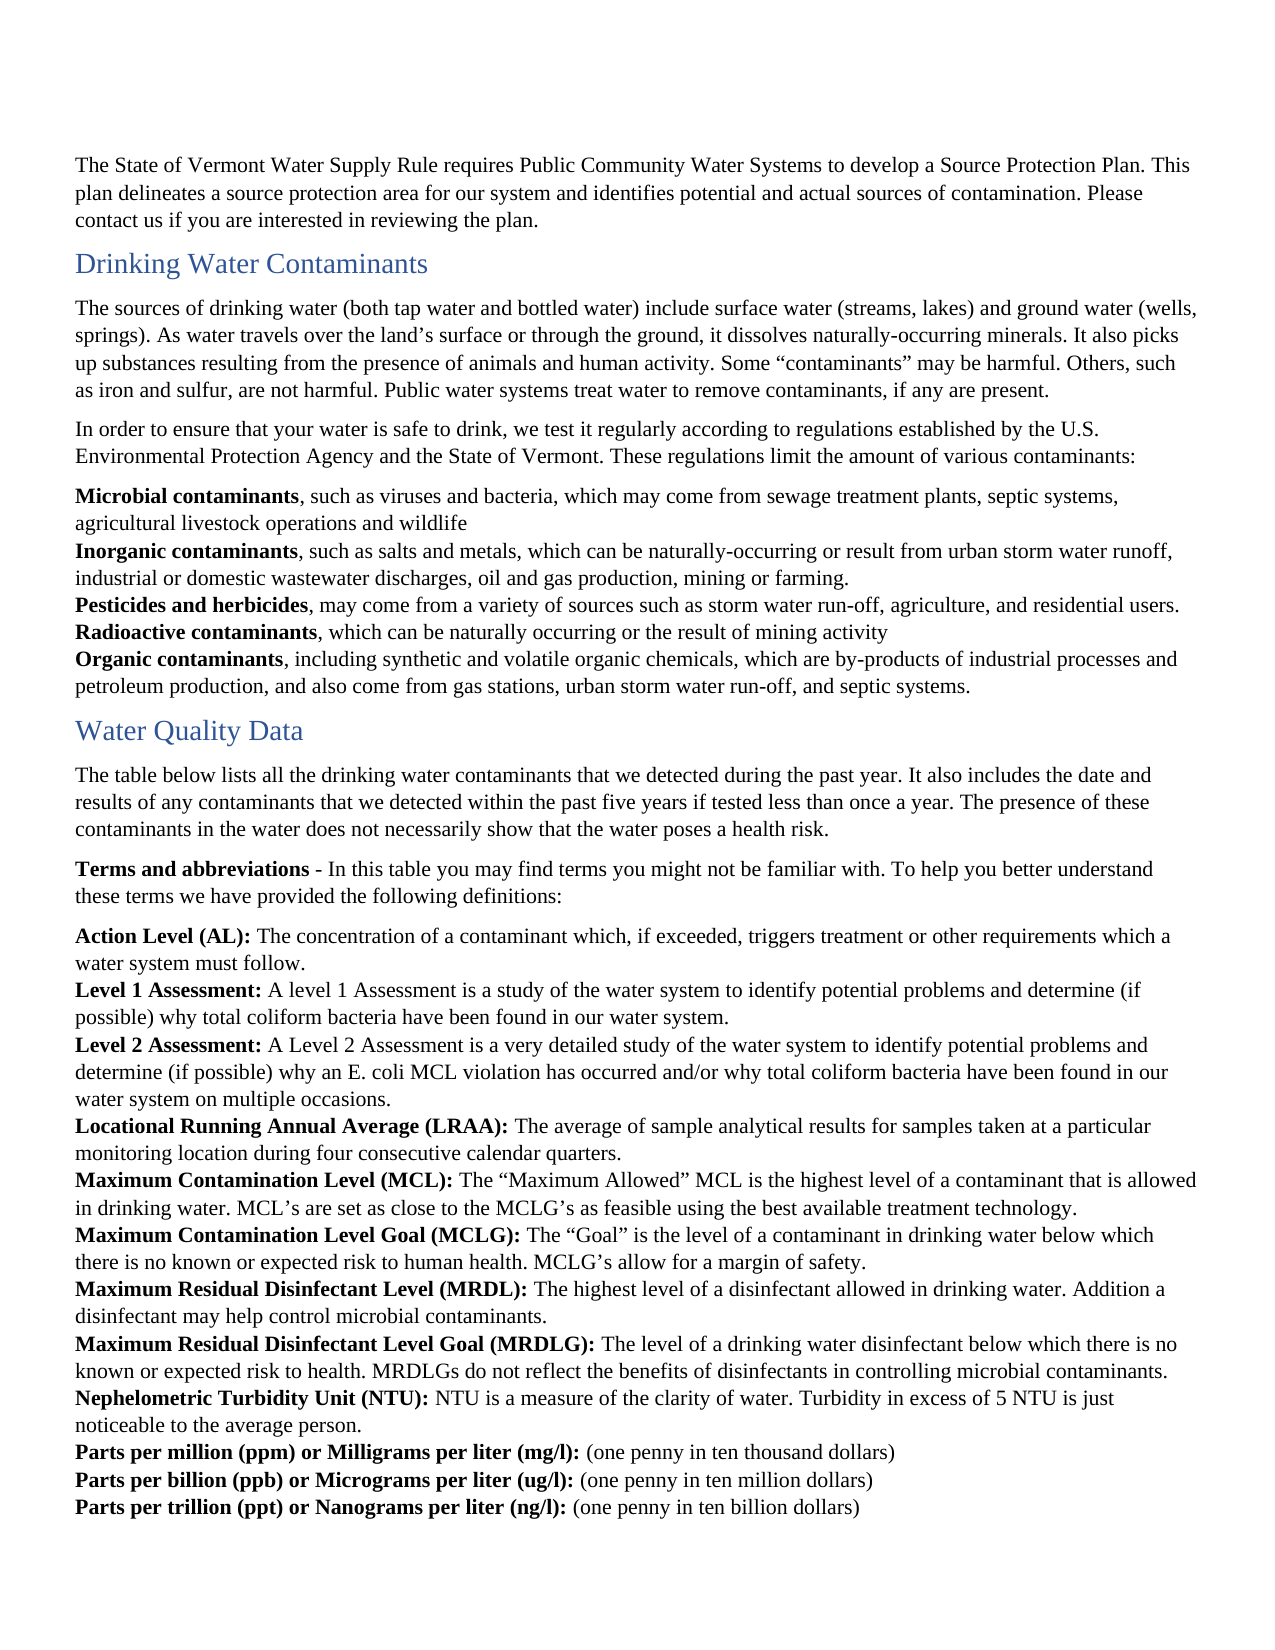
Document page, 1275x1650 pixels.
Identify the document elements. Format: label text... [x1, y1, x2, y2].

text Microbial contaminants, such as viruses and bacteria, which may come from sewage treatment plants, septic systems, agricultural livestock operations and wildlife Inorganic contaminants, such as salts and metals, which can be naturally-occurring or result from urban storm water runoff, industrial or domestic wastewater discharges, oil and gas production, mining or farming. Pesticides and herbicides, may come from a variety of sources such as storm water run-off, agriculture, and residential users. Radioactive contaminants, which can be naturally occurring or the result of mining activity Organic contaminants, including synthetic and volatile organic chemicals, which are by-products of industrial processes and petroleum production, and also come from gas stations, urban storm water run-off, and septic systems. [75, 483, 1200, 699]
subtitle Drinking Water Contaminants [75, 246, 1200, 280]
text Terms and abbreviations - In this table you may find terms you might not be familiar with. To help you better understand these terms we have provided the following definitions: [75, 856, 1200, 908]
text The sources of drinking water (both tap water and bottled water) include surface water (streams, lakes) and ground water (wells, springs). As water travels over the land’s surface or through the ground, it dissolves naturally-occurring minerals. It also picks up substances resulting from the presence of animals and human activity. Some “contaminants” may be harmful. Others, such as iron and sulfur, are not harmful. Public water systems treat water to remove contaminants, if any are present. [75, 295, 1200, 402]
text In order to ensure that your water is safe to drink, we test it regularly according to regulations established by the U.S. Environmental Protection Agency and the State of Vermont. These regulations limit the amount of various contaminants: [75, 416, 1200, 469]
subtitle Water Quality Data [75, 713, 1200, 747]
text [75, 923, 1200, 1519]
text The State of Vermont Water Supply Rule requires Public Community Water Systems to develop a Source Protection Plan. This plan delineates a source protection area for our system and identifies potential and actual sources of contamination. Please contact us if you are interested in reviewing the plan. [75, 152, 1200, 232]
text The table below lists all the drinking water contaminants that we detected during the past year. It also includes the date and results of any contaminants that we detected within the past five years if tested less than once a year. The presence of these contaminants in the water does not necessarily show that the water poses a health risk. [75, 762, 1200, 841]
